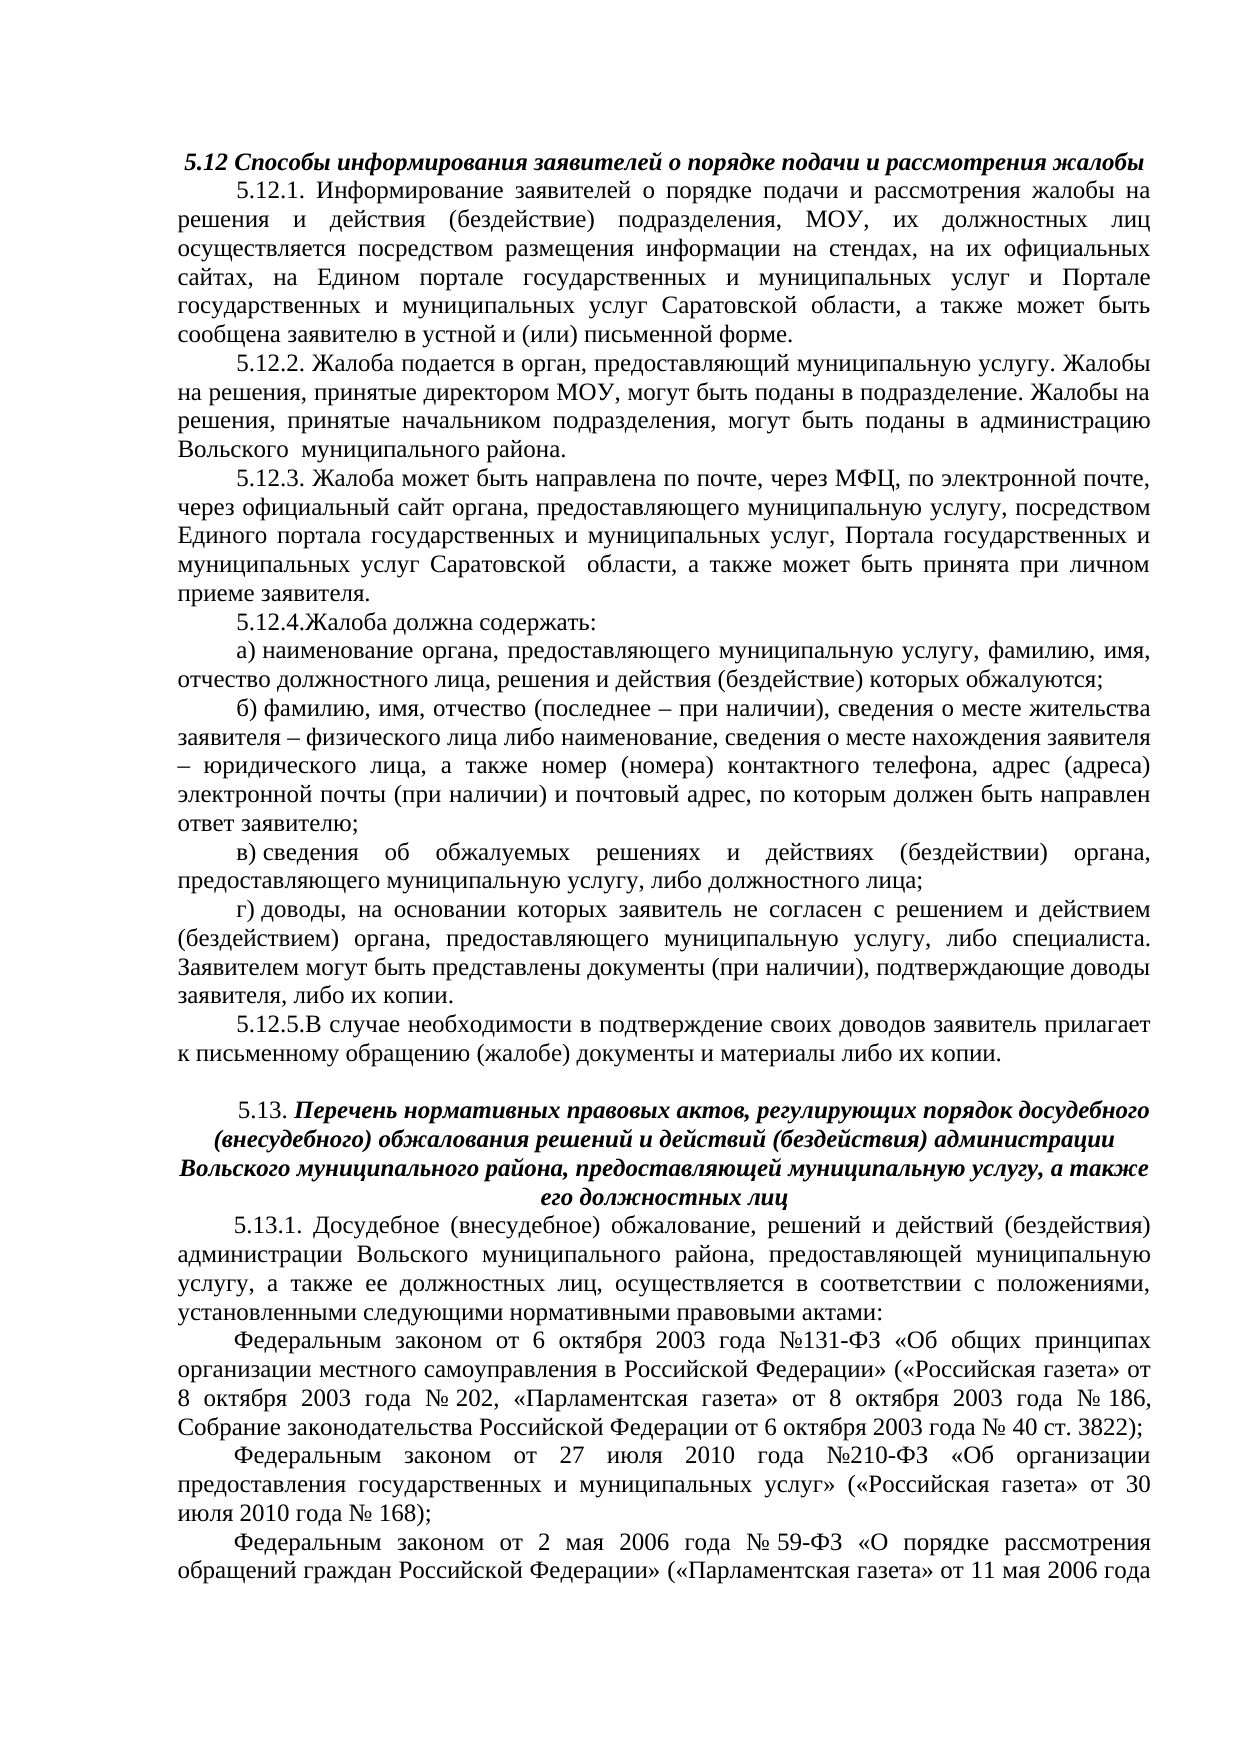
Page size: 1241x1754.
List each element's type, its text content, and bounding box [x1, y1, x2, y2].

text Федеральным законом от 27 июля 2010 года №210-ФЗ «Об организации предоставления государственных и муниципальных услуг» («Российская газета» от 30 июля 2010 года № 168); [177, 1441, 1152, 1527]
list 5.12.3. Жалоба может быть направлена по почте, через МФЦ, по электронной почте, через официальный сайт органа, предоставляющего муниципальную услугу, посредством Единого портала государственных и муниципальных услуг, Портала государственных и муниципальных услуг Саратовской области, а также может быть принята при личном приеме заявителя. [177, 463, 1152, 607]
text а) наименование органа, предоставляющего муниципальную услугу, фамилию, имя, отчество должностного лица, решения и действия (бездействие) которых обжалуются; [177, 636, 1152, 693]
list 5.12.2. Жалоба подается в орган, предоставляющий муниципальную услугу. Жалобы на решения, принятые директором МОУ, могут быть поданы в подразделение. Жалобы на решения, принятые начальником подразделения, могут быть поданы в администрацию Вольского муниципального района. [177, 348, 1152, 463]
list 5.12.4.Жалоба должна содержать: [177, 607, 1152, 636]
text 5.12.1. Информирование заявителей о порядке подачи и рассмотрения жалобы на решения и действия (бездействие) подразделения, МОУ, их должностных лиц осуществляется посредством размещения информации на стендах, на их официальных сайтах, на Едином портале государственных и муниципальных услуг и Портале государственных и муниципальных услуг Саратовской области, а также может быть сообщена заявителю в устной и (или) письменной форме. [177, 176, 1152, 348]
text 5.13.1. Досудебное (внесудебное) обжалование, решений и действий (бездействия) администрации Вольского муниципального района, предоставляющей муниципальную услугу, а также ее должностных лиц, осуществляется в соответствии с положениями, установленными следующими нормативными правовыми актами: [177, 1211, 1152, 1326]
list 5.12.5.В случае необходимости в подтверждение своих доводов заявитель прилагает к письменному обращению (жалобе) документы и материалы либо их копии. [177, 1009, 1152, 1067]
text Федеральным законом от 6 октября 2003 года №131-ФЗ «Об общих принципах организации местного самоуправления в Российской Федерации» («Российская газета» от 8 октября 2003 года № 202, «Парламентская газета» от 8 октября 2003 года № 186, Собрание законодательства Российской Федерации от 6 октября 2003 года № 40 ст. 3822); [177, 1326, 1152, 1441]
text 5.12 Способы информирования заявителей о порядке подачи и рассмотрения жалобы [177, 147, 1152, 176]
text г) доводы, на основании которых заявитель не согласен с решением и действием (бездействием) органа, предоставляющего муниципальную услугу, либо специалиста. Заявителем могут быть представлены документы (при наличии), подтверждающие доводы заявителя, либо их копии. [177, 894, 1152, 1009]
text б) фамилию, имя, отчество (последнее – при наличии), сведения о месте жительства заявителя – физического лица либо наименование, сведения о месте нахождения заявителя – юридического лица, а также номер (номера) контактного телефона, адрес (адреса) электронной почты (при наличии) и почтовый адрес, по которым должен быть направлен ответ заявителю; [177, 693, 1152, 837]
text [177, 1527, 1152, 1584]
text 5.13. Перечень нормативных правовых актов, регулирующих порядок досудебного (внесудебного) обжалования решений и действий (бездействия) администрации Вольского муниципального района, предоставляющей муниципальную услугу, а также его должностных лиц [177, 1096, 1152, 1211]
text в) сведения об обжалуемых решениях и действиях (бездействии) органа, предоставляющего муниципальную услугу, либо должностного лица; [177, 837, 1152, 894]
